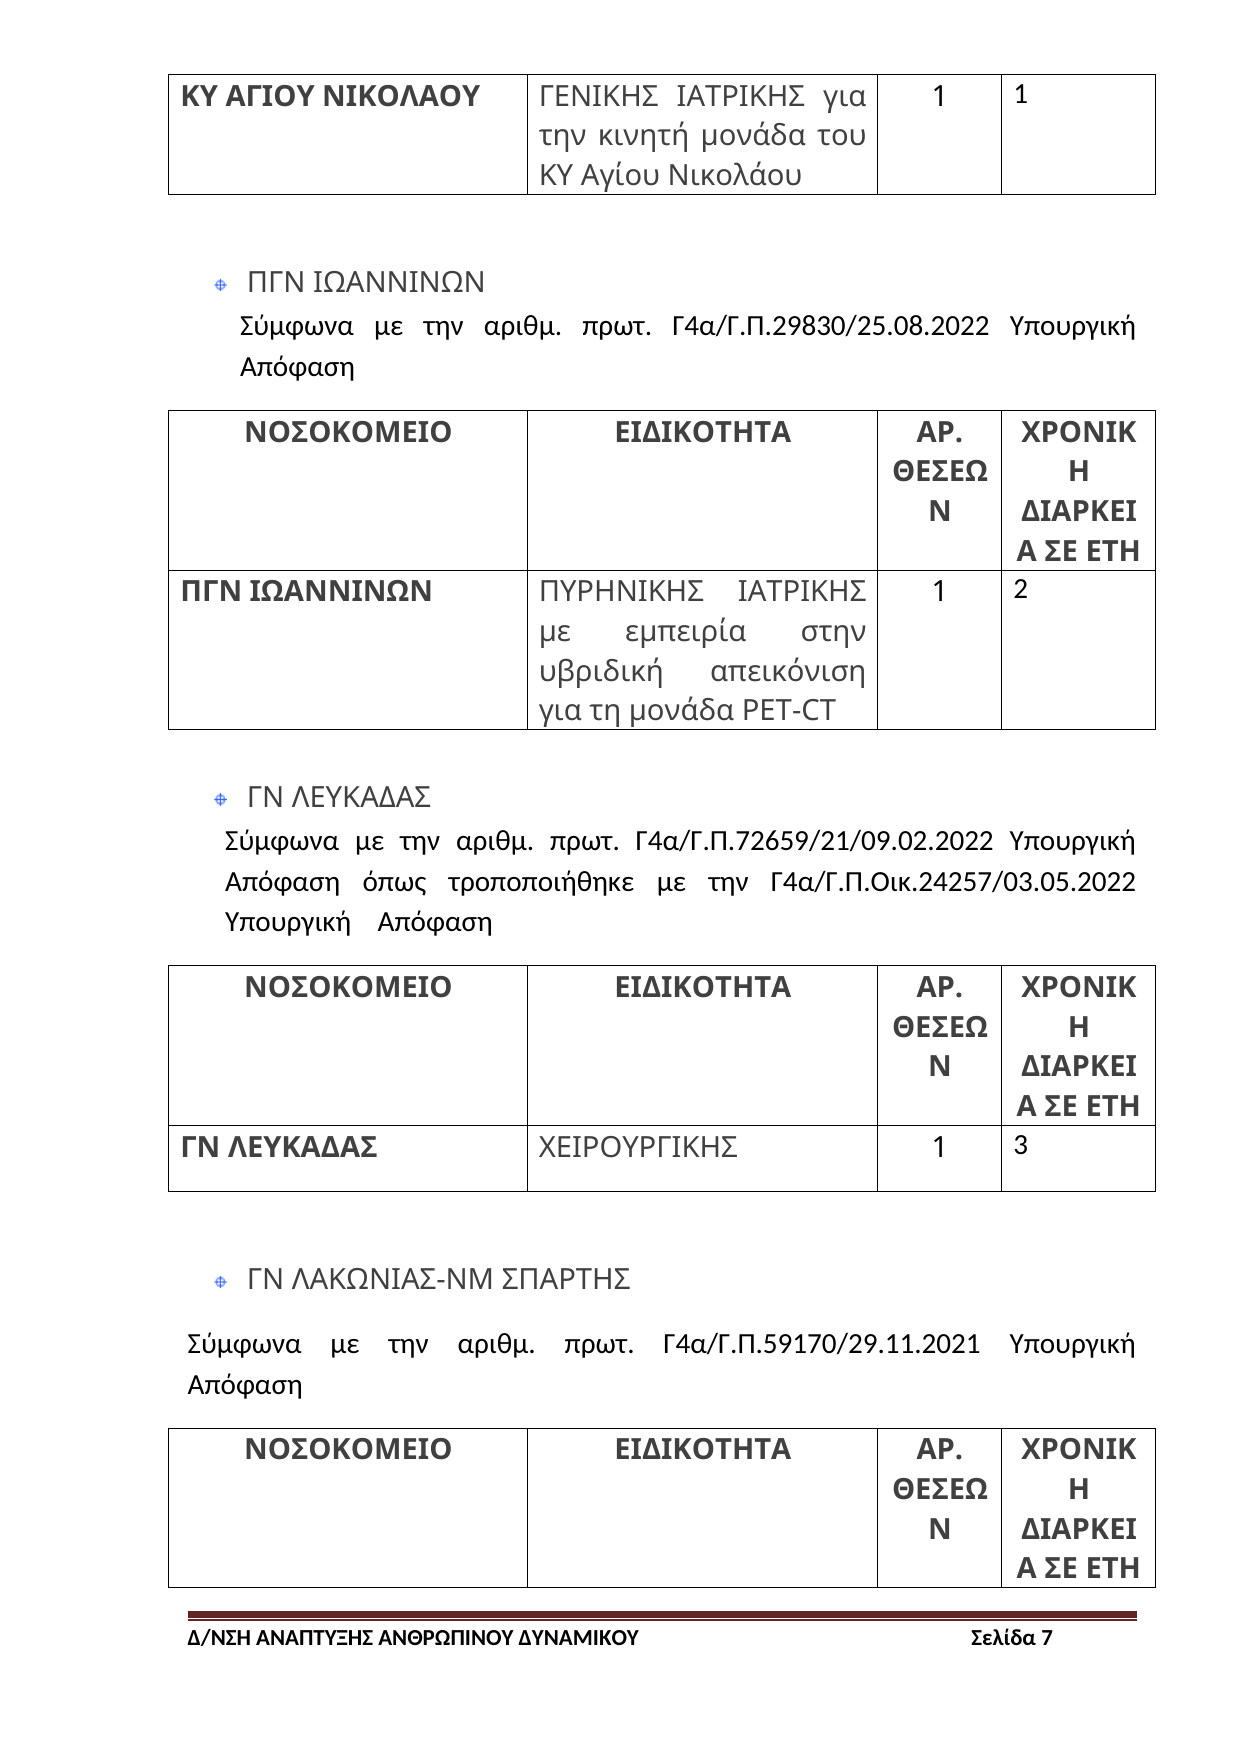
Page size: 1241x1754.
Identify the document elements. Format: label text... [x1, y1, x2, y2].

table_header ΝΟΣΟΚΟΜΕΙΟ [169, 966, 527, 1125]
list ΓΝ ΛΕΥΚΑΔΑΣ [209, 776, 1137, 816]
table_header ΑΡ. ΘΕΣΕΩΝ [878, 411, 1001, 569]
table_cell 1 [878, 571, 1001, 729]
list ΓΝ ΛΑΚΩΝΙΑΣ-ΝΜ ΣΠΑΡΤΗΣ [209, 1258, 1137, 1298]
table_cell ΓΕΝΙΚΗΣ ΙΑΤΡΙΚΗΣ για την κινητή μονάδα του ΚΥ Αγίου Νικολάου [528, 75, 877, 194]
table_cell ΧΕΙΡΟΥΡΓΙΚΗΣ [528, 1126, 877, 1191]
table_cell 1 [878, 75, 1001, 194]
list ΠΓΝ ΙΩΑΝΝΙΝΩΝ [209, 261, 1137, 301]
table_header ΕΙΔΙΚΟΤΗΤΑ [528, 966, 877, 1125]
table_header ΝΟΣΟΚΟΜΕΙΟ [169, 411, 527, 569]
table_cell 1 [878, 1126, 1001, 1191]
table_cell ΚΥ ΑΓΙΟΥ ΝΙΚΟΛΑΟΥ [169, 75, 527, 194]
list Σύμφωνα με την αριθμ. πρωτ. Γ4α/Γ.Π.72659/21/09.02.2022 Υπουργική Απόφαση όπως τροποποιήθηκε με την Γ4α/Γ.Π.Οικ.24257/03.05.2022 Υπουργική Απόφαση [225, 822, 1137, 939]
picture [210, 276, 227, 293]
table_header ΝΟΣΟΚΟΜΕΙΟ [169, 1429, 527, 1587]
picture [210, 1273, 227, 1290]
table_header ΧΡΟΝΙΚΗ ΔΙΑΡΚΕΙΑ ΣΕ ΕΤΗ [1002, 411, 1155, 569]
table_cell 3 [1002, 1126, 1155, 1191]
text Σύμφωνα με την αριθμ. πρωτ. Γ4α/Γ.Π.59170/29.11.2021 Υπουργική Απόφαση [187, 1325, 1137, 1401]
table_cell ΠΥΡΗΝΙΚΗΣ ΙΑΤΡΙΚΗΣ με εμπειρία στην υβριδική απεικόνιση για τη μονάδα PET-CT [528, 571, 877, 729]
table_cell ΓΝ ΛΕΥΚΑΔΑΣ [169, 1126, 527, 1191]
table_cell 1 [1002, 75, 1155, 194]
table_header ΕΙΔΙΚΟΤΗΤΑ [528, 411, 877, 569]
table_header ΧΡΟΝΙΚΗ ΔΙΑΡΚΕΙΑ ΣΕ ΕΤΗ [1002, 1429, 1155, 1587]
picture [210, 790, 227, 808]
table_cell ΠΓΝ ΙΩΑΝΝΙΝΩΝ [169, 571, 527, 729]
table_header ΕΙΔΙΚΟΤΗΤΑ [528, 1429, 877, 1587]
list Σύμφωνα με την αριθμ. πρωτ. Γ4α/Γ.Π.29830/25.08.2022 Υπουργική Απόφαση [240, 307, 1137, 384]
table_header ΑΡ. ΘΕΣΕΩΝ [878, 1429, 1001, 1587]
table_header ΧΡΟΝΙΚΗ ΔΙΑΡΚΕΙΑ ΣΕ ΕΤΗ [1002, 966, 1155, 1125]
table_cell 2 [1002, 571, 1155, 729]
table_header ΑΡ. ΘΕΣΕΩΝ [878, 966, 1001, 1125]
